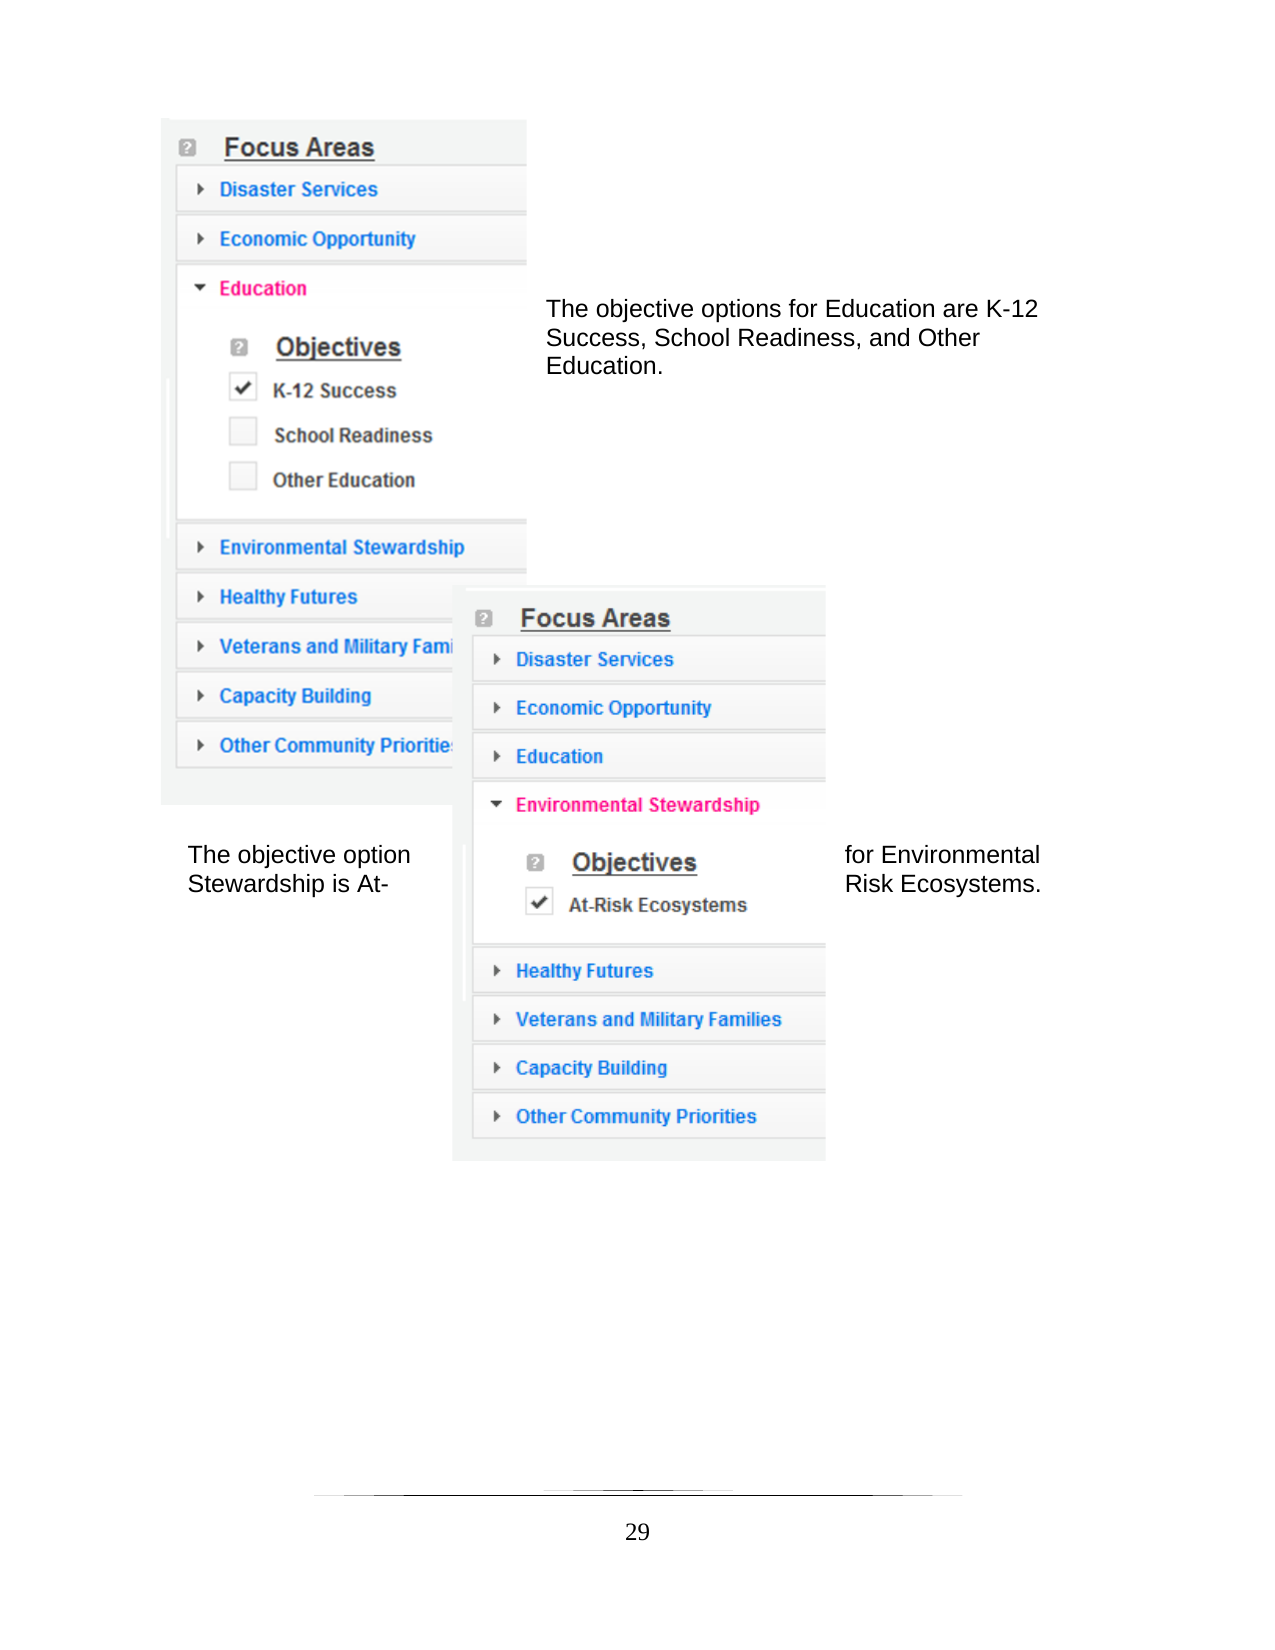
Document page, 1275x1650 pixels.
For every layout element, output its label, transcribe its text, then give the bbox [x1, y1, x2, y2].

text The objective options for Education are K-12 Success, School Readiness, and Other Education. [527, 294, 1087, 380]
picture [160, 118, 826, 1161]
text The objective option for Environmental Stewardship is At-Risk Ecosystems. [826, 840, 1087, 897]
text The objective option for Environmental Stewardship is At-Risk Ecosystems. [187, 840, 452, 897]
